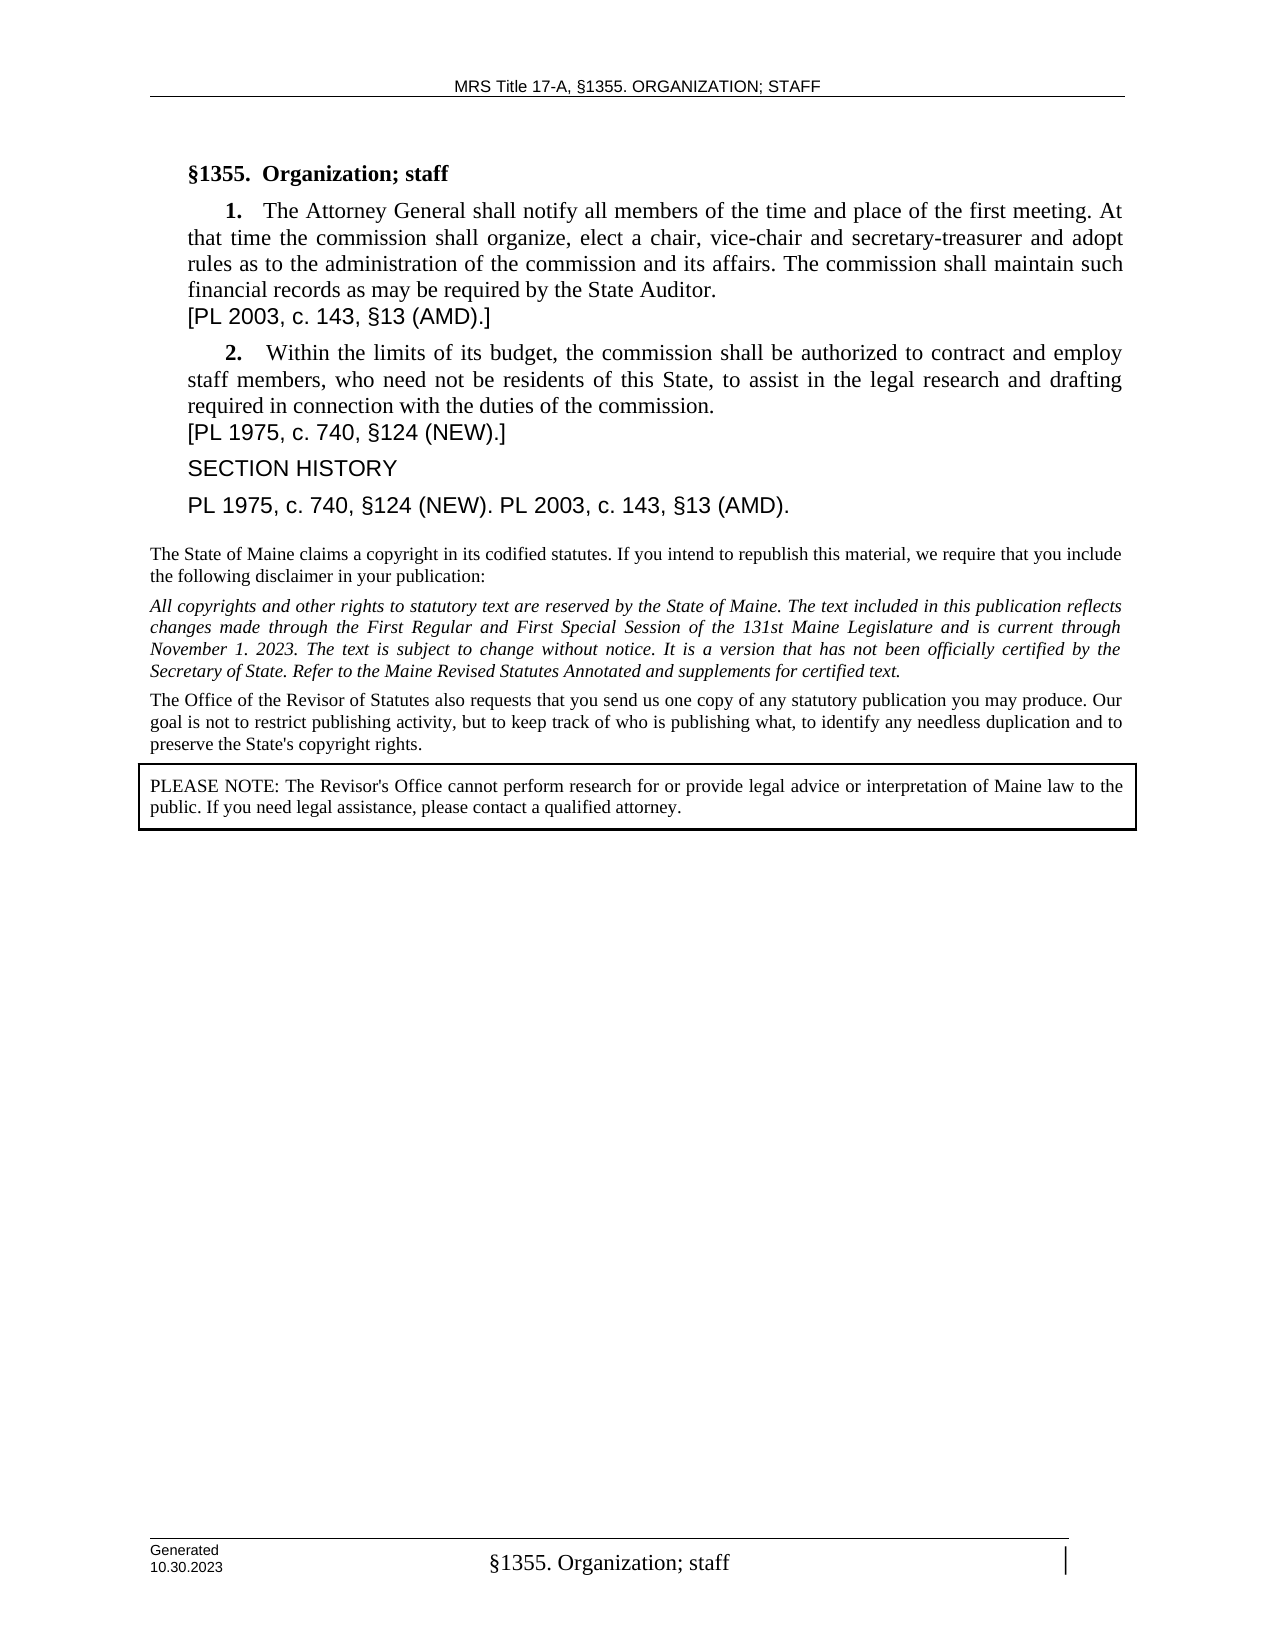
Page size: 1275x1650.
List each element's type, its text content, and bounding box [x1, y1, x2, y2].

text [PL 2003, c. 143, §13 (AMD).] [187, 303, 1125, 329]
text 2. Within the limits of its budget, the commission shall be authorized to contract and employ staff members, who need not be residents of this State, to assist in the legal research and drafting required in connection with the duties of the commission. [187, 339, 1125, 418]
text PL 1975, c. 740, §124 (NEW). PL 2003, c. 143, §13 (AMD). [187, 492, 1125, 518]
text 1. The Attorney General shall notify all members of the time and place of the first meeting. At that time the commission shall organize, elect a chair, vice-chair and secretary-treasurer and adopt rules as to the administration of the commission and its affairs. The commission shall maintain such financial records as may be required by the State Auditor. [187, 197, 1125, 303]
text The Office of the Revisor of Statutes also requests that you send us one copy of any statutory publication you may produce. Our goal is not to restrict publishing activity, but to keep track of who is publishing what, to identify any needless duplication and to preserve the State's copyright rights. [150, 689, 1125, 754]
text All copyrights and other rights to statutory text are reserved by the State of Maine. The text included in this publication reflects changes made through the First Regular and First Special Session of the 131st Maine Legislature and is current through November 1. 2023 . The text is subject to change without notice. It is a version that has not been officially certified by the Secretary of State. Refer to the Maine Revised Statutes Annotated and supplements for certified text. [150, 595, 1125, 681]
text [PL 1975, c. 740, §124 (NEW).] [187, 418, 1125, 445]
text SECTION HISTORY [187, 455, 1125, 482]
text The State of Maine claims a copyright in its codified statutes. If you intend to republish this material, we require that you include the following disclaimer in your publication: [150, 543, 1125, 586]
text §1355. Organization; staff [187, 160, 1125, 187]
text PLEASE NOTE: The Revisor's Office cannot perform research for or provide legal advice or interpretation of Maine law to the public. If you need legal assistance, please contact a qualified attorney. [140, 765, 1135, 828]
